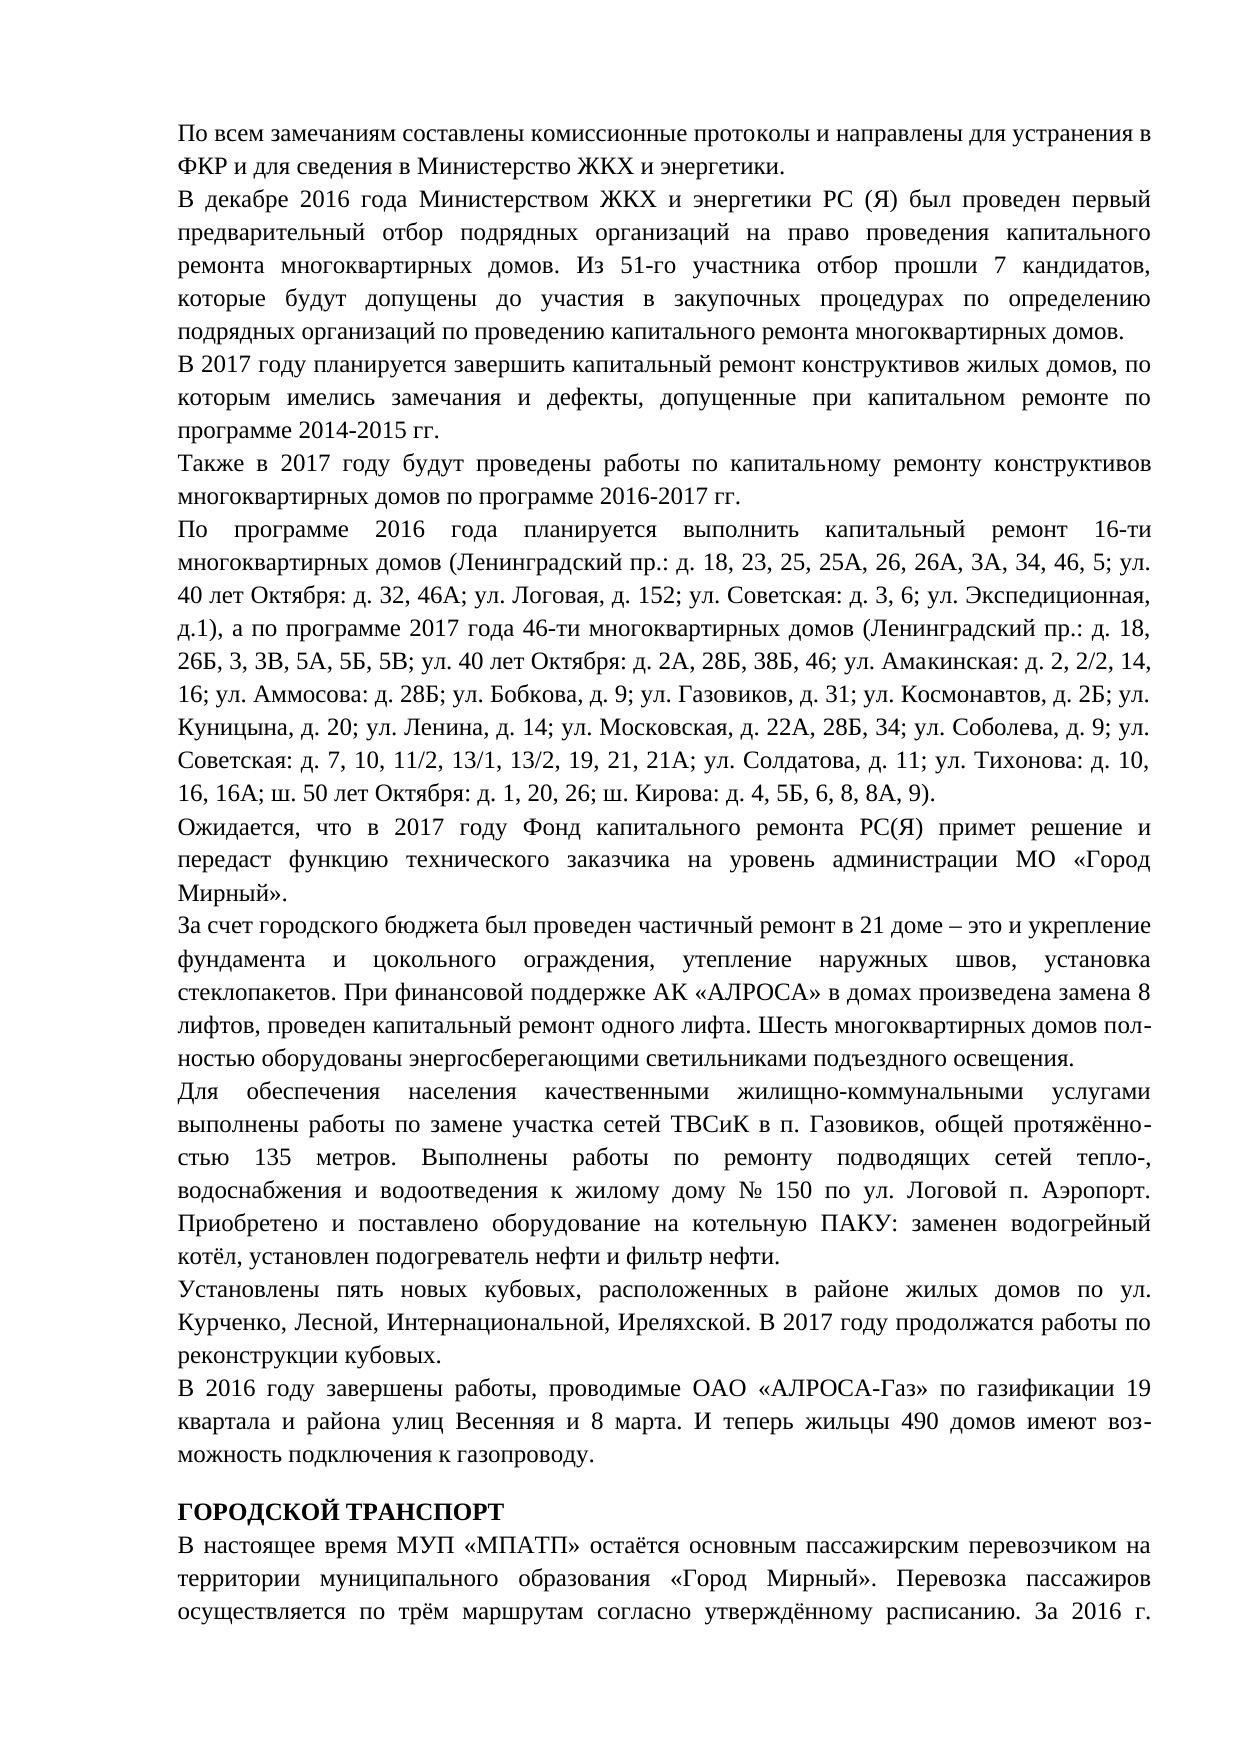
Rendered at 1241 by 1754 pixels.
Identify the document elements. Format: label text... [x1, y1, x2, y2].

text По программе 2016 года планируется выполнить капитальный ремонт 16-ти многоквартирных домов (Ленинградский пр.: д. 18, 23, 25, 25А, 26, 26А, 3А, 34, 46, 5; ул. 40 лет Октября: д. 32, 46А; ул. Логовая, д. 152; ул. Советская: д. 3, 6; ул. Экспедиционная, д.1), а по программе 2017 года 46-ти многоквартирных домов (Ленинградский пр.: д. 18, 26Б, 3, 3В, 5А, 5Б, 5В; ул. 40 лет Октября: д. 2А, 28Б, 38Б, 46; ул. Амакинская: д. 2, 2/2, 14, 16; ул. Аммосова: д. 28Б; ул. Бобкова, д. 9; ул. Газовиков, д. 31; ул. Космонавтов, д. 2Б; ул. Куницына, д. 20; ул. Ленина, д. 14; ул. Московская, д. 22А, 28Б, 34; ул. Соболева, д. 9; ул. Советская: д. 7, 10, 11/2, 13/1, 13/2, 19, 21, 21А; ул. Солдатова, д. 11; ул. Тихонова: д. 10, 16, 16А; ш. 50 лет Октября: д. 1, 20, 26; ш. Кирова: д. 4, 5Б, 6, 8, 8А, 9). [177, 514, 1152, 807]
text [177, 1530, 1152, 1625]
text В декабре 2016 года Министерством ЖКХ и энергетики РС (Я) был проведен первый предварительный отбор подрядных организаций на право проведения капитального ремонта многоквартирных домов. Из 51-го участника отбор прошли 7 кандидатов, которые будут допущены до участия в закупочных процедурах по определению подрядных организаций по проведению капитального ремонта многоквартирных домов. [177, 184, 1152, 345]
text Для обеспечения населения качественными жилищно-коммунальными услугами выполнены работы по замене участка сетей ТВСиК в п. Газовиков, общей протяжённостью 135 метров. Выполнены работы по ремонту подводящих сетей тепло-, водоснабжения и водоотведения к жилому дому № 150 по ул. Логовой п. Аэропорт. Приобретено и поставлено оборудование на котельную ПАКУ: заменен водогрейный котёл, установлен подогреватель нефти и фильтр нефти. [177, 1076, 1152, 1269]
text За счет городского бюджета был проведен частичный ремонт в 21 доме – это и укрепление фундамента и цокольного ограждения, утепление наружных швов, установка стеклопакетов. При финансовой поддержке АК «АЛРОСА» в домах произведена замена 8 лифтов, проведен капитальный ремонт одного лифта. Шесть многоквартирных домов полностью оборудованы энергосберегающими светильниками подъездного освещения. [177, 911, 1152, 1071]
text Установлены пять новых кубовых, расположенных в районе жилых домов по ул. Курченко, Лесной, Интернациональной, Иреляхской. В 2017 году продолжатся работы по реконструкции кубовых. [177, 1274, 1152, 1369]
text В 2017 году планируется завершить капитальный ремонт конструктивов жилых домов, по которым имелись замечания и дефекты, допущенные при капитальном ремонте по программе 2014-2015 гг. [177, 349, 1152, 444]
text В 2016 году завершены работы, проводимые ОАО «АЛРОСА-Газ» по газификации 19 квартала и района улиц Весенняя и 8 марта. И теперь жильцы 490 домов имеют возможность подключения к газопроводу. [177, 1373, 1152, 1468]
text Ожидается, что в 2017 году Фонд капитального ремонта РС(Я) примет решение и передаст функцию технического заказчика на уровень администрации МО «Город Мирный». [177, 812, 1152, 906]
text ГОРОДСКОЙ ТРАНСПОРТ [177, 1497, 1152, 1526]
text Также в 2017 году будут проведены работы по капитальному ремонту конструктивов многоквартирных домов по программе 2016-2017 гг. [177, 448, 1152, 510]
text По всем замечаниям составлены комиссионные протоколы и направлены для устранения в ФКР и для сведения в Министерство ЖКХ и энергетики. [177, 118, 1152, 180]
